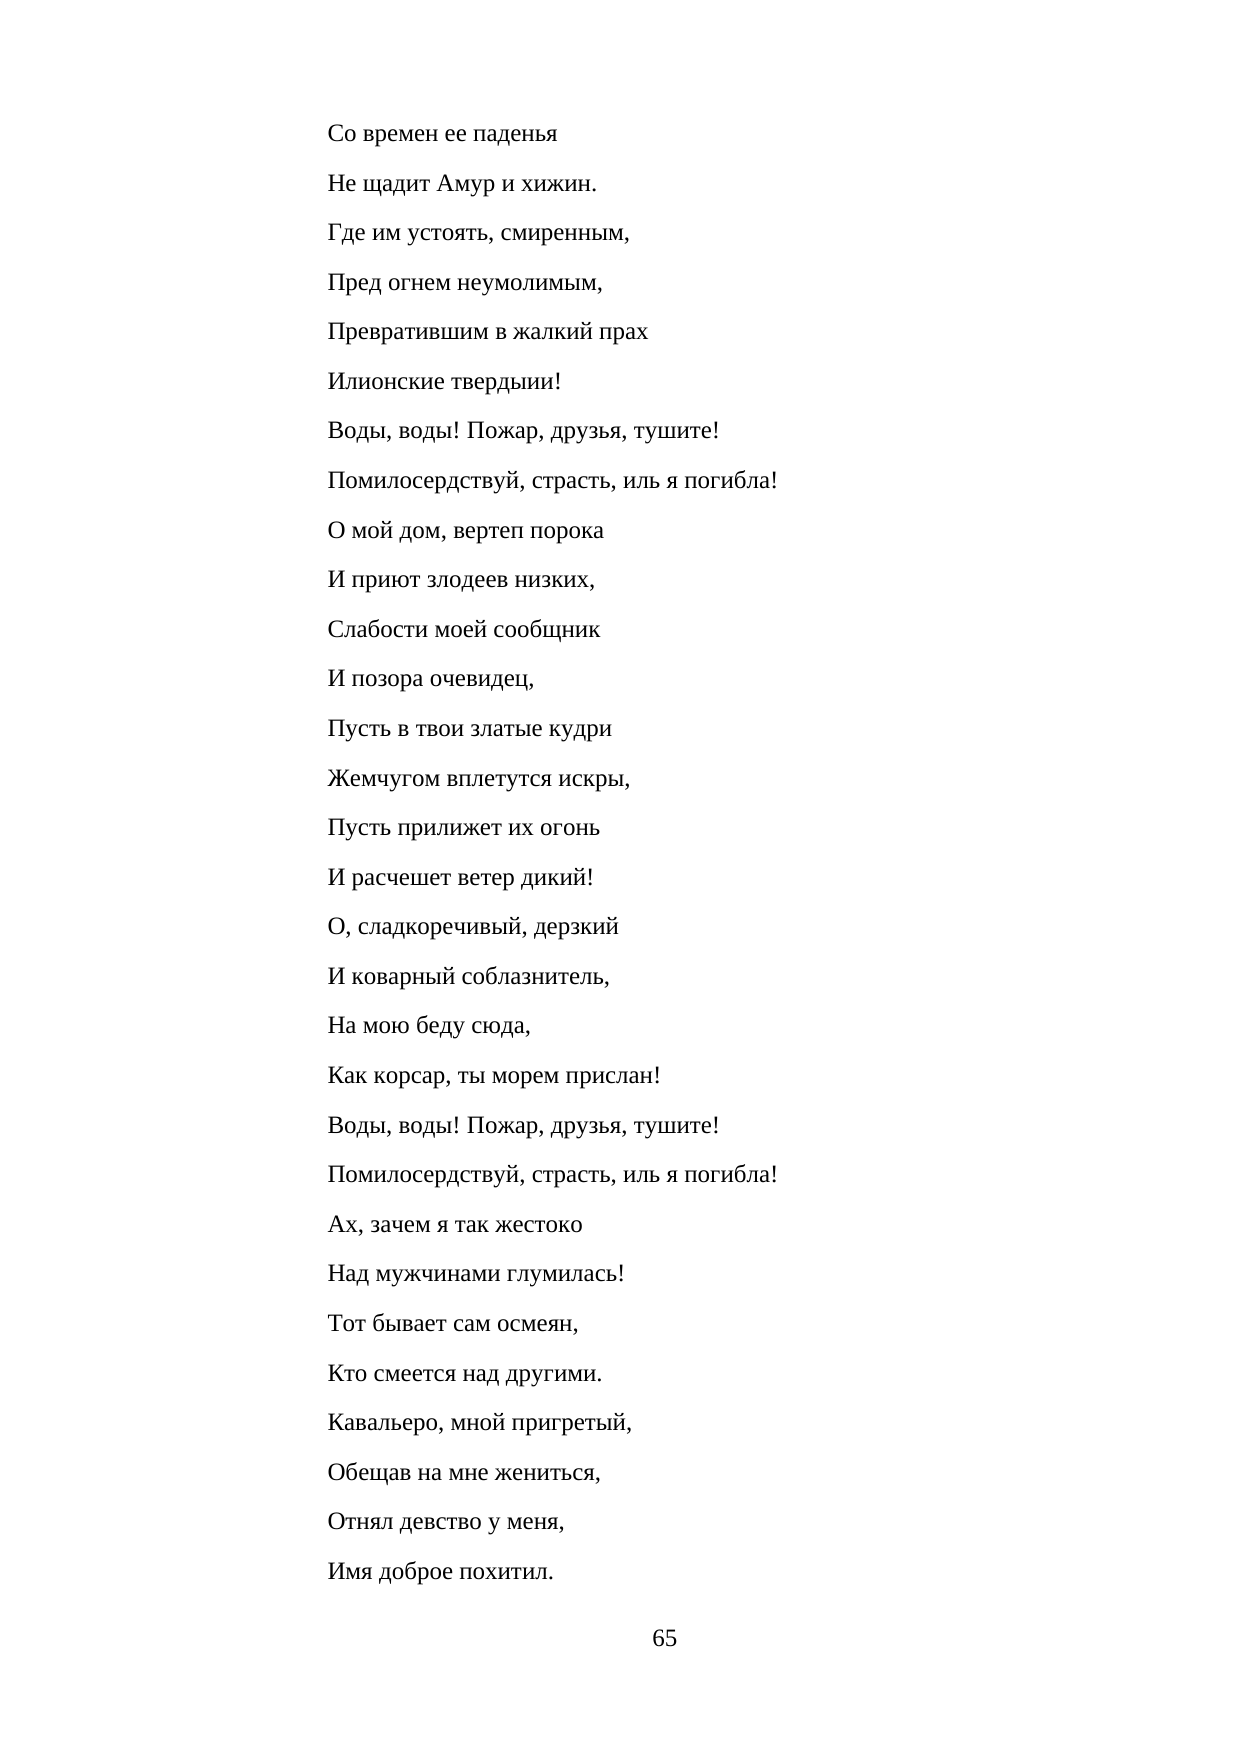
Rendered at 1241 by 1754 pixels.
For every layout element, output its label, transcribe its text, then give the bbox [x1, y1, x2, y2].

text Слабости моей сообщник [177, 614, 1152, 643]
text Отнял девство у меня, [177, 1506, 1152, 1535]
text Имя доброе похитил. [177, 1556, 1152, 1585]
text Пусть в твои златые кудри [177, 713, 1152, 742]
text Тот бывает сам осмеян, [177, 1308, 1152, 1337]
text Илионские твердыии! [177, 366, 1152, 395]
text И расчешет ветер дикий! [177, 862, 1152, 891]
text Где им устоять, смиренным, [177, 217, 1152, 246]
text Кавальеро, мной пригретый, [177, 1407, 1152, 1436]
text Ах, зачем я так жестоко [177, 1209, 1152, 1238]
text Как корсар, ты морем прислан! [177, 1060, 1152, 1089]
text Пред огнем неумолимым, [177, 267, 1152, 296]
text Обещав на мне жениться, [177, 1457, 1152, 1486]
text И приют злодеев низких, [177, 564, 1152, 593]
text Помилосердствуй, страсть, иль я погибла! [177, 465, 1152, 494]
text Помилосердствуй, страсть, иль я погибла! [177, 1159, 1152, 1188]
text О мой дом, вертеп порока [177, 515, 1152, 543]
text И позора очевидец, [177, 663, 1152, 692]
text Пусть прилижет их огонь [177, 812, 1152, 841]
text Жемчугом вплетутся искры, [177, 763, 1152, 791]
text На мою беду сюда, [177, 1011, 1152, 1039]
text Кто смеется над другими. [177, 1358, 1152, 1386]
text Превратившим в жалкий прах [177, 316, 1152, 345]
text Не щадит Амур и хижин. [177, 168, 1152, 196]
text Со времен ее паденья [177, 118, 1152, 147]
text И коварный соблазнитель, [177, 961, 1152, 990]
text Воды, воды! Пожар, друзья, тушите! [177, 1110, 1152, 1138]
text О, сладкоречивый, дерзкий [177, 911, 1152, 940]
text Воды, воды! Пожар, друзья, тушите! [177, 416, 1152, 444]
text Над мужчинами глумилась! [177, 1258, 1152, 1287]
